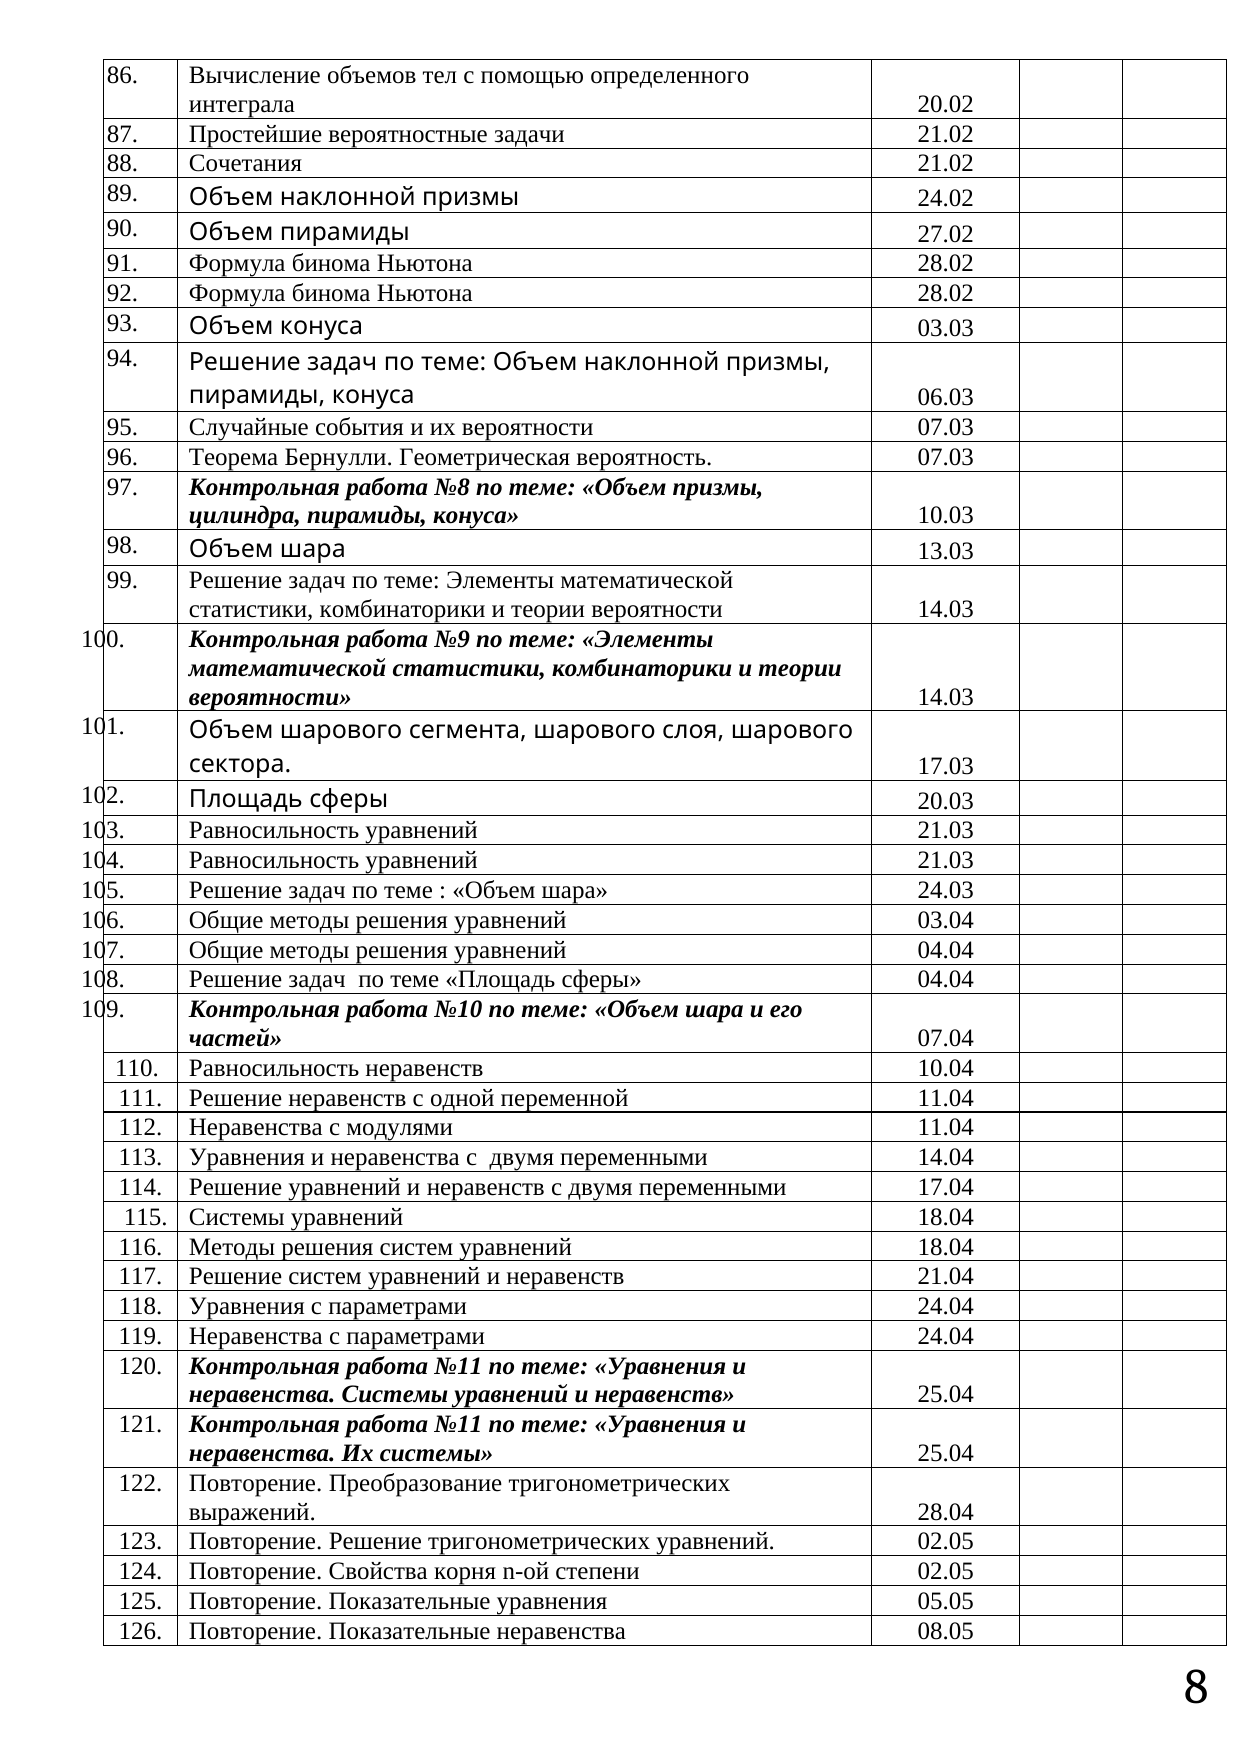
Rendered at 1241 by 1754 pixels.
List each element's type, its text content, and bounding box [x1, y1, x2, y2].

table_cell Повторение. Решение тригонометрических уравнений. [178, 1526, 871, 1555]
table_cell [104, 1232, 177, 1260]
table_cell Простейшие вероятностные задачи [178, 119, 871, 147]
table_cell [1020, 149, 1122, 177]
table_cell Уравнения с параметрами [178, 1291, 871, 1320]
table_cell 06.03 [872, 343, 1019, 411]
table_cell 03.03 [872, 308, 1019, 342]
table_cell Решение задач по теме: Объем наклонной призмы, пирамиды, конуса [178, 343, 871, 411]
table_cell 28.02 [872, 278, 1019, 307]
table_cell 24.02 [872, 178, 1019, 212]
table_cell 11.04 [872, 1113, 1019, 1141]
table_cell [104, 711, 177, 779]
table_cell [1123, 1556, 1226, 1585]
table_cell [1123, 1172, 1226, 1201]
table_cell 07.04 [872, 994, 1019, 1052]
table_cell Сочетания [178, 149, 871, 177]
table_cell Контрольная работа №9 по теме: «Элементы математической статистики, комбинаторики и теории вероятности» [178, 624, 871, 710]
table_cell [104, 149, 177, 177]
table_cell [1020, 994, 1122, 1052]
table_cell [1020, 119, 1122, 147]
table_cell [104, 935, 177, 963]
table_cell [1123, 935, 1226, 963]
table_cell 17.03 [872, 711, 1019, 779]
table_cell [1123, 1083, 1226, 1111]
table_cell [104, 343, 177, 411]
table_cell 07.03 [872, 412, 1019, 441]
table_cell [1020, 905, 1122, 934]
table_cell [104, 308, 177, 342]
table_cell [104, 530, 177, 564]
table_cell 24.03 [872, 875, 1019, 904]
table_cell Объем конуса [178, 308, 871, 342]
table_cell 05.05 [872, 1586, 1019, 1615]
table_cell 10.04 [872, 1053, 1019, 1082]
table_cell Решение задач по теме «Площадь сферы» [178, 965, 871, 993]
table_cell Неравенства с параметрами [178, 1321, 871, 1350]
table_cell [1020, 1321, 1122, 1350]
table_cell [1020, 1261, 1122, 1290]
table_cell [1020, 711, 1122, 779]
table_cell [1123, 1321, 1226, 1350]
table_cell 18.04 [872, 1202, 1019, 1231]
table_cell [1020, 1526, 1122, 1555]
table_cell [104, 1261, 177, 1290]
table_cell [104, 994, 177, 1052]
table_cell [104, 1351, 177, 1408]
table_cell [1020, 781, 1122, 814]
table_cell Общие методы решения уравнений [178, 905, 871, 934]
table_cell Равносильность неравенств [178, 1053, 871, 1082]
table_cell [1123, 624, 1226, 710]
table_cell 10.03 [872, 472, 1019, 529]
table_cell [1123, 905, 1226, 934]
table_cell [1020, 178, 1122, 212]
table_cell [1020, 965, 1122, 993]
table_cell 20.02 [872, 60, 1019, 118]
table_cell Контрольная работа №10 по теме: «Объем шара и его частей» [178, 994, 871, 1052]
table_cell [1123, 1468, 1226, 1525]
table_cell [1123, 781, 1226, 814]
table_cell [1020, 875, 1122, 904]
table_cell [1020, 1468, 1122, 1525]
table_cell [1123, 472, 1226, 529]
table_cell 27.02 [872, 213, 1019, 247]
table_cell [104, 249, 177, 277]
table_cell Равносильность уравнений [178, 816, 871, 844]
table_cell Объем наклонной призмы [178, 178, 871, 212]
table_cell 28.04 [872, 1468, 1019, 1525]
table_cell Теорема Бернулли. Геометрическая вероятность. [178, 442, 871, 471]
table_cell [104, 213, 177, 247]
table_cell [1123, 213, 1226, 247]
table_cell Общие методы решения уравнений [178, 935, 871, 963]
table_cell [1123, 60, 1226, 118]
table_cell Решение неравенств с одной переменной [178, 1083, 871, 1111]
table_cell [1020, 308, 1122, 342]
table_cell 21.02 [872, 149, 1019, 177]
table_cell Контрольная работа №11 по теме: «Уравнения и неравенства. Системы уравнений и неравенств» [178, 1351, 871, 1408]
table_cell 24.04 [872, 1291, 1019, 1320]
table_cell 18.04 [872, 1232, 1019, 1260]
table_cell [104, 1409, 177, 1467]
table_cell [1123, 965, 1226, 993]
table_cell [1123, 1351, 1226, 1408]
table_cell [104, 1586, 177, 1615]
table_cell [1123, 1526, 1226, 1555]
table_cell Формула бинома Ньютона [178, 249, 871, 277]
table_cell Методы решения систем уравнений [178, 1232, 871, 1260]
table_cell 25.04 [872, 1351, 1019, 1408]
table_cell [1020, 249, 1122, 277]
table_cell [104, 1291, 177, 1320]
table_cell [1123, 1616, 1226, 1644]
table_cell [1123, 278, 1226, 307]
table_cell 07.03 [872, 442, 1019, 471]
table_cell Случайные события и их вероятности [178, 412, 871, 441]
table_cell [104, 624, 177, 710]
table_cell 02.05 [872, 1526, 1019, 1555]
table_cell [1020, 816, 1122, 844]
table_cell [104, 1556, 177, 1585]
table_cell Решение систем уравнений и неравенств [178, 1261, 871, 1290]
table_cell [1020, 845, 1122, 874]
table_cell 21.02 [872, 119, 1019, 147]
table_cell [1020, 1202, 1122, 1231]
table_cell [1020, 1083, 1122, 1111]
table_cell [1123, 566, 1226, 623]
table_cell Повторение. Свойства корня n-ой степени [178, 1556, 871, 1585]
table_cell [1020, 1232, 1122, 1260]
table_cell [104, 1526, 177, 1555]
table_cell 04.04 [872, 965, 1019, 993]
table_cell Решение задач по теме : «Объем шара» [178, 875, 871, 904]
table_cell [1123, 1202, 1226, 1231]
table_cell [1020, 624, 1122, 710]
table_cell Повторение. Показательные неравенства [178, 1616, 871, 1644]
table_cell 14.04 [872, 1142, 1019, 1171]
table_cell 21.03 [872, 816, 1019, 844]
table_cell [1123, 530, 1226, 564]
table_cell [104, 781, 177, 814]
table_cell [1020, 60, 1122, 118]
table_cell [1123, 1409, 1226, 1467]
table_cell [1123, 1261, 1226, 1290]
table_cell [1020, 1142, 1122, 1171]
table_cell Объем шара [178, 530, 871, 564]
table_cell Решение уравнений и неравенств с двумя переменными [178, 1172, 871, 1201]
table_cell [1123, 149, 1226, 177]
table_cell [104, 875, 177, 904]
table_cell [104, 905, 177, 934]
table_cell 14.03 [872, 566, 1019, 623]
table_cell Объем шарового сегмента, шарового слоя, шарового сектора. [178, 711, 871, 779]
table_cell [104, 119, 177, 147]
table_cell [1020, 1053, 1122, 1082]
table_cell Решение задач по теме: Элементы математической статистики, комбинаторики и теории вероятности [178, 566, 871, 623]
table_cell 02.05 [872, 1556, 1019, 1585]
table_cell [1123, 816, 1226, 844]
table_cell [104, 965, 177, 993]
table_cell [1123, 178, 1226, 212]
table_cell [1123, 119, 1226, 147]
table_cell 21.04 [872, 1261, 1019, 1290]
table_cell [104, 1616, 177, 1644]
table_cell [104, 1468, 177, 1525]
table_cell Формула бинома Ньютона [178, 278, 871, 307]
table_cell Равносильность уравнений [178, 845, 871, 874]
table_cell [1123, 308, 1226, 342]
table_cell [1020, 566, 1122, 623]
table_cell [104, 1321, 177, 1350]
table_cell [1020, 1351, 1122, 1408]
table_cell [104, 1113, 177, 1141]
table_cell [1020, 935, 1122, 963]
table_cell 24.04 [872, 1321, 1019, 1350]
table_cell 17.04 [872, 1172, 1019, 1201]
table_cell 04.04 [872, 935, 1019, 963]
table_cell Объем пирамиды [178, 213, 871, 247]
table_cell [104, 1202, 177, 1231]
table_cell [1020, 1616, 1122, 1644]
table_cell [1020, 1113, 1122, 1141]
table_cell [1123, 1113, 1226, 1141]
table_cell [104, 178, 177, 212]
table_cell 08.05 [872, 1616, 1019, 1644]
table_cell [104, 60, 177, 118]
table_cell [1020, 1556, 1122, 1585]
table_cell 11.04 [872, 1083, 1019, 1111]
table_cell 03.04 [872, 905, 1019, 934]
table_cell Неравенства с модулями [178, 1113, 871, 1141]
table_cell Системы уравнений [178, 1202, 871, 1231]
table_cell [104, 278, 177, 307]
table_cell [1020, 1409, 1122, 1467]
table_cell [1123, 1586, 1226, 1615]
table_cell [1020, 442, 1122, 471]
table_cell [104, 472, 177, 529]
table_cell 25.04 [872, 1409, 1019, 1467]
table_cell [1123, 412, 1226, 441]
table_cell [1020, 472, 1122, 529]
table_cell 13.03 [872, 530, 1019, 564]
table_cell [104, 1172, 177, 1201]
table_cell [1123, 875, 1226, 904]
table_cell [104, 566, 177, 623]
table_cell [104, 816, 177, 844]
table_cell Повторение. Преобразование тригонометрических выражений. [178, 1468, 871, 1525]
table_cell [104, 845, 177, 874]
table_cell [1123, 1232, 1226, 1260]
table_cell [1020, 1291, 1122, 1320]
table_cell Площадь сферы [178, 781, 871, 814]
table_cell [104, 1053, 177, 1082]
table_cell Вычисление объемов тел с помощью определенного интеграла [178, 60, 871, 118]
table_cell Контрольная работа №8 по теме: «Объем призмы, цилиндра, пирамиды, конуса» [178, 472, 871, 529]
table_cell [1020, 1172, 1122, 1201]
table_cell 21.03 [872, 845, 1019, 874]
table_cell [1123, 1291, 1226, 1320]
table_cell [104, 442, 177, 471]
table_cell [104, 412, 177, 441]
table_cell Повторение. Показательные уравнения [178, 1586, 871, 1615]
table_cell [1123, 343, 1226, 411]
table_cell [104, 1083, 177, 1111]
table_cell [1123, 845, 1226, 874]
table_cell [1020, 213, 1122, 247]
table_cell 14.03 [872, 624, 1019, 710]
table_cell [1123, 249, 1226, 277]
table_cell 28.02 [872, 249, 1019, 277]
table_cell Уравнения и неравенства с двумя переменными [178, 1142, 871, 1171]
table_cell [1020, 343, 1122, 411]
table_cell [104, 1142, 177, 1171]
table_cell [1123, 1142, 1226, 1171]
table_cell [1020, 278, 1122, 307]
table_cell 20.03 [872, 781, 1019, 814]
table_cell [1123, 711, 1226, 779]
table_cell [1020, 1586, 1122, 1615]
table_cell [1020, 412, 1122, 441]
table_cell [1123, 1053, 1226, 1082]
table_cell [1020, 530, 1122, 564]
table_cell [1123, 442, 1226, 471]
table_cell [1123, 994, 1226, 1052]
table_cell Контрольная работа №11 по теме: «Уравнения и неравенства. Их системы» [178, 1409, 871, 1467]
